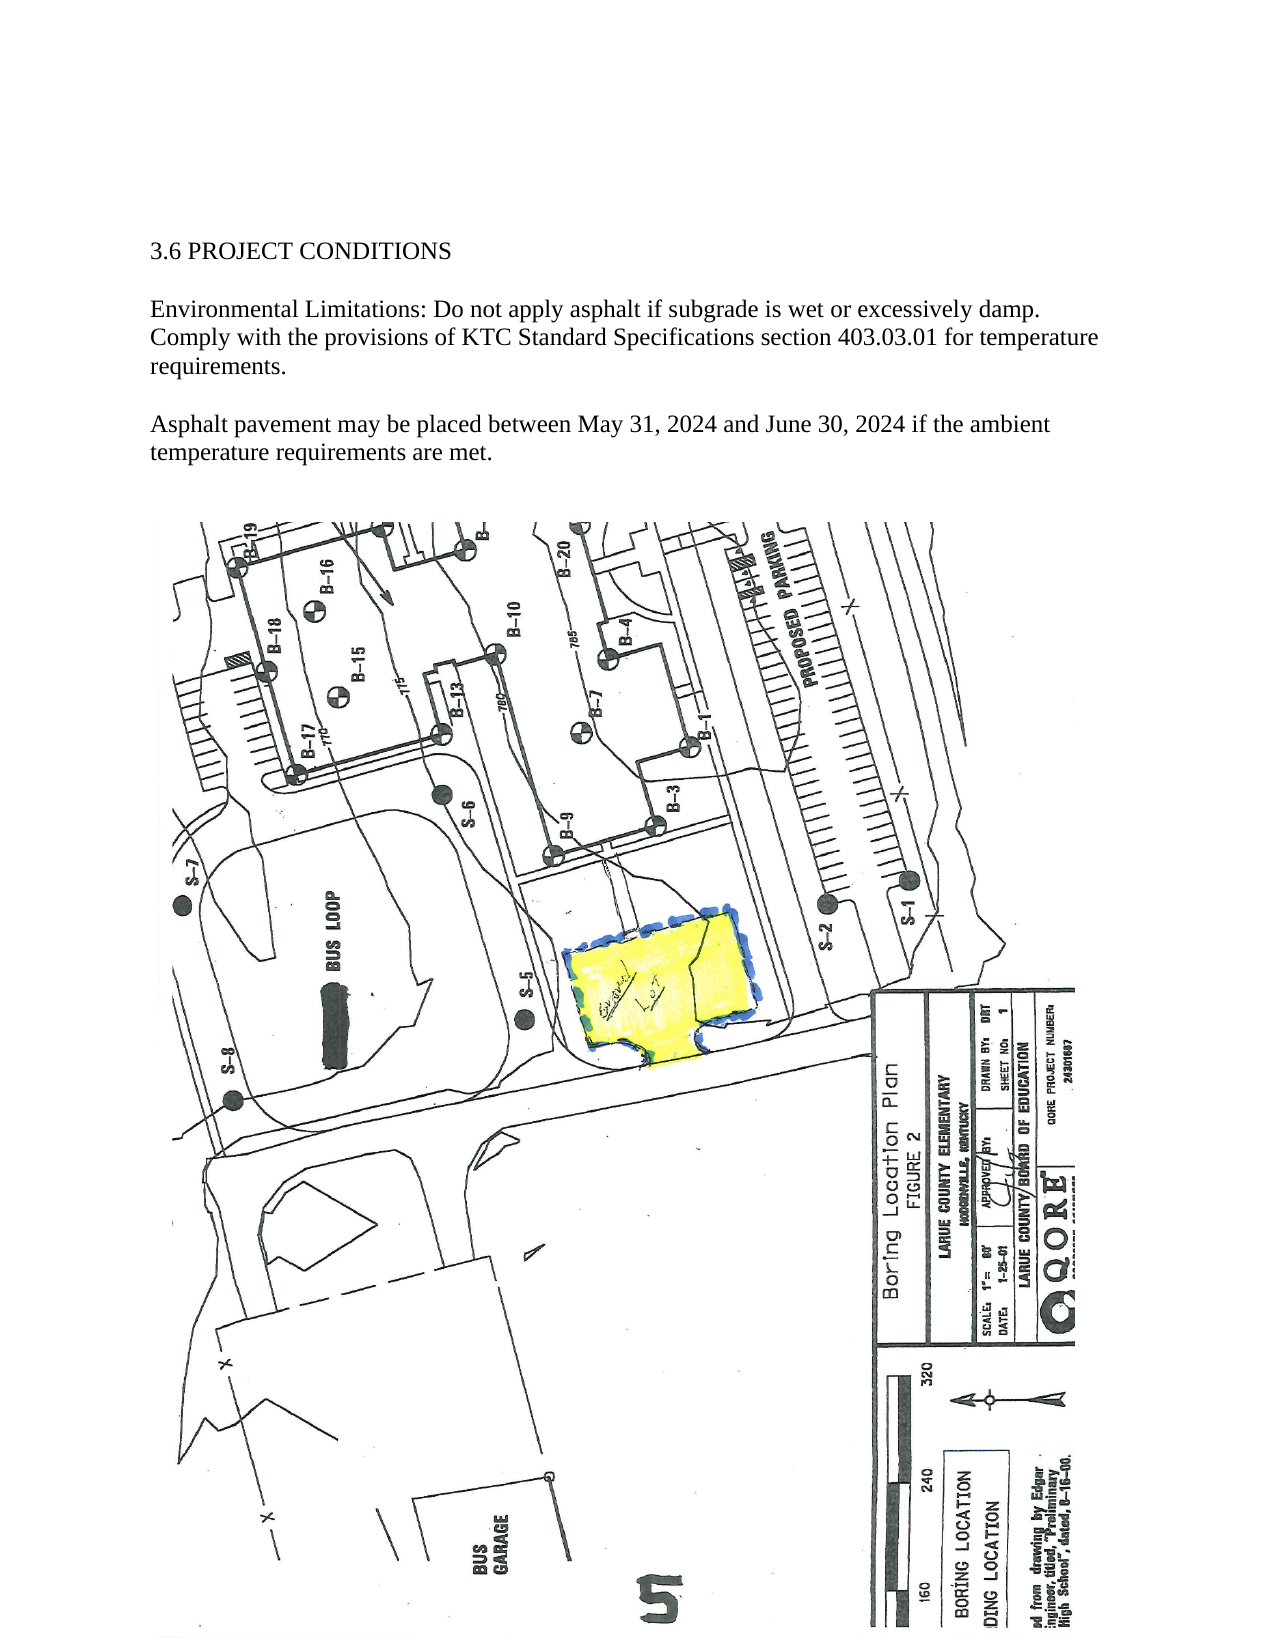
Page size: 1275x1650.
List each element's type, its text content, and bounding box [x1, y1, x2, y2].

text Environmental Limitations: Do not apply asphalt if subgrade is wet or excessively damp. Comply with the provisions of KTC Standard Specifications section 403.03.01 for temperature requirements. [150, 294, 1125, 380]
picture [157, 522, 1075, 1638]
list PROJECT CONDITIONS [150, 236, 1125, 265]
text Asphalt pavement may be placed between May 31, 2024 and June 30, 2024 if the ambient temperature requirements are met. [150, 409, 1125, 466]
